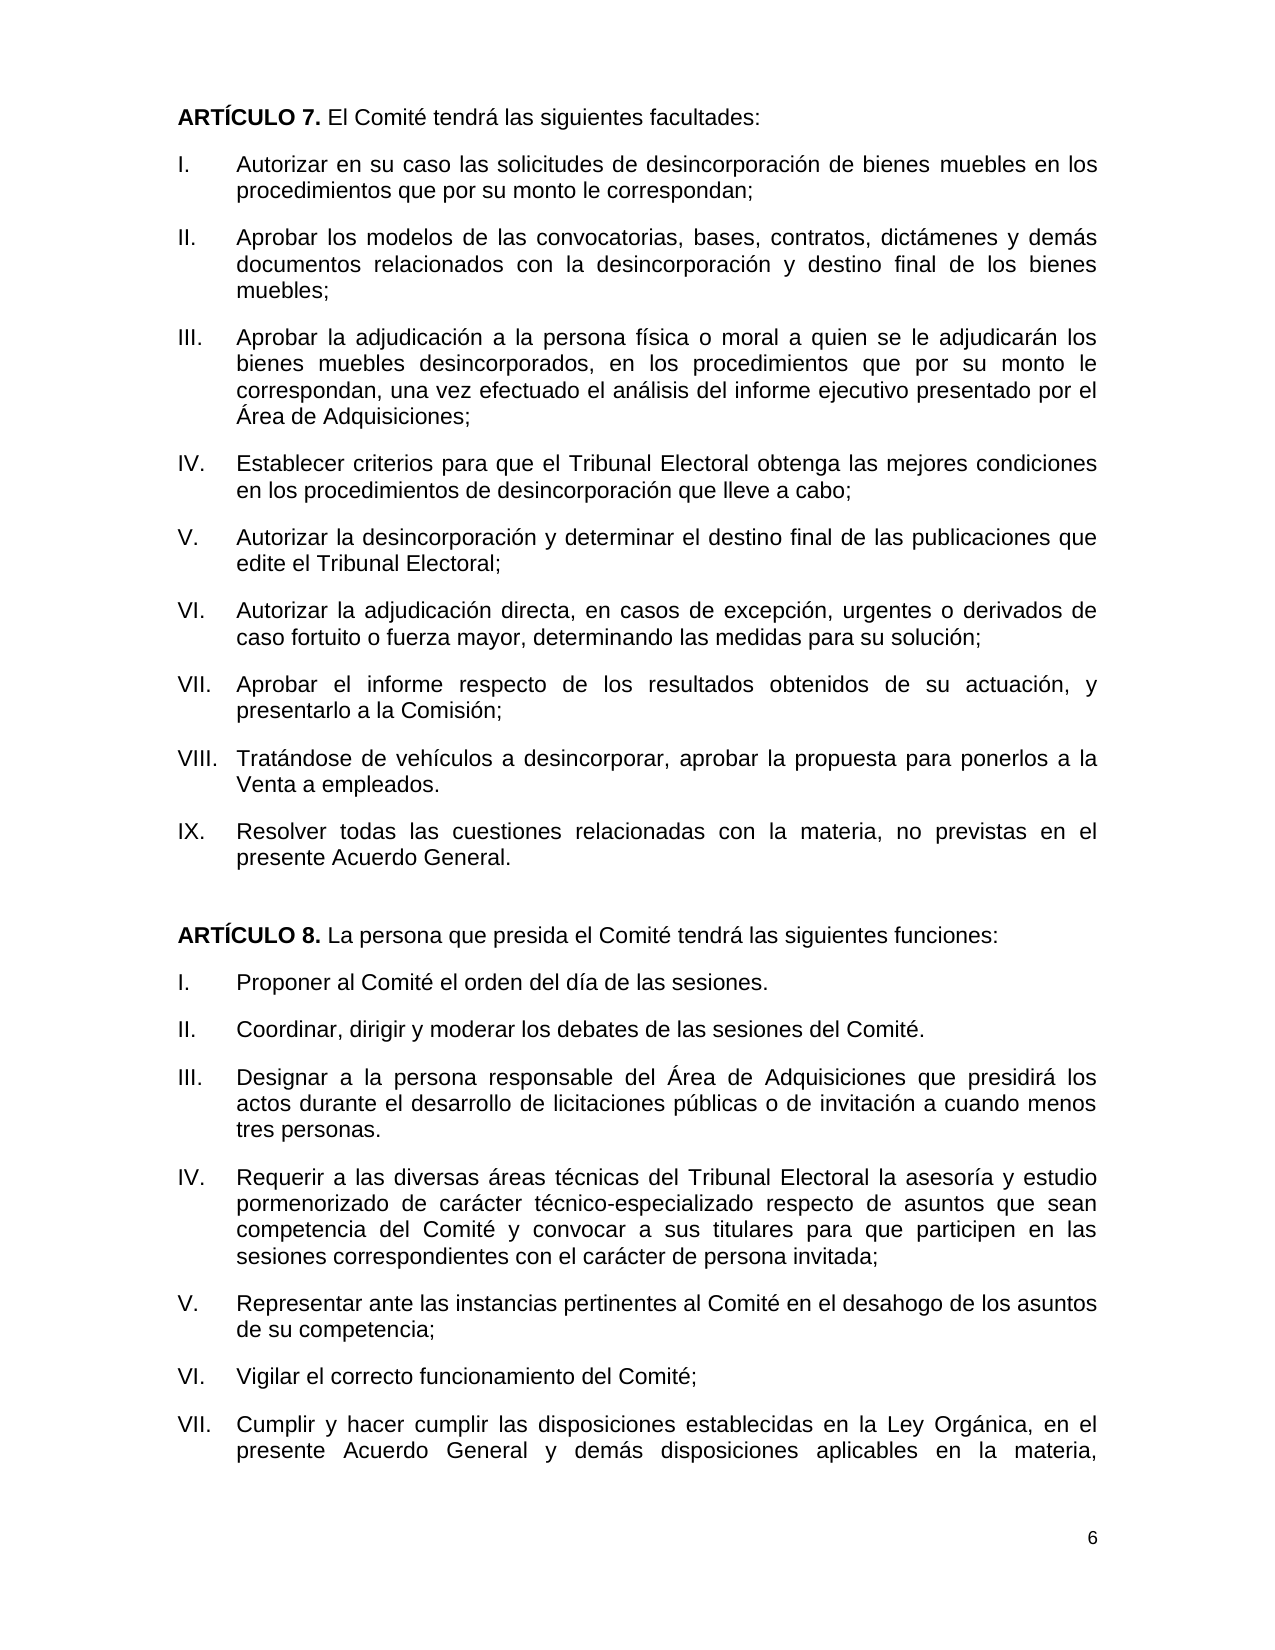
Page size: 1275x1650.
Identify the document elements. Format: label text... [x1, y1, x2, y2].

text V. Representar ante las instancias pertinentes al Comité en el desahogo de los asuntos de su competencia; [177, 1290, 1098, 1342]
text ARTÍCULO 7. El Comité tendrá las siguientes facultades: [177, 103, 1098, 130]
text I. Proponer al Comité el orden del día de las sesiones. [177, 969, 1098, 996]
text VI. Autorizar la adjudicación directa, en casos de excepción, urgentes o derivados de caso fortuito o fuerza mayor, determinando las medidas para su solución; [177, 597, 1098, 650]
text IX. Resolver todas las cuestiones relacionadas con la materia, no previstas en el presente Acuerdo General. [177, 818, 1098, 871]
text I. Autorizar en su caso las solicitudes de desincorporación de bienes muebles en los procedimientos que por su monto le correspondan; [177, 151, 1098, 203]
text IV. Establecer criterios para que el Tribunal Electoral obtenga las mejores condiciones en los procedimientos de desincorporación que lleve a cabo; [177, 450, 1098, 503]
text IV. Requerir a las diversas áreas técnicas del Tribunal Electoral la asesoría y estudio pormenorizado de carácter técnico-especializado respecto de asuntos que sean competencia del Comité y convocar a sus titulares para que participen en las sesiones correspondientes con el carácter de persona invitada; [177, 1163, 1098, 1269]
text II. Coordinar, dirigir y moderar los debates de las sesiones del Comité. [177, 1016, 1098, 1043]
text VII. Aprobar el informe respecto de los resultados obtenidos de su actuación, y presentarlo a la Comisión; [177, 671, 1098, 724]
text ARTÍCULO 8. La persona que presida el Comité tendrá las siguientes funciones: [177, 922, 1098, 948]
text III. Designar a la persona responsable del Área de Adquisiciones que presidirá los actos durante el desarrollo de licitaciones públicas o de invitación a cuando menos tres personas. [177, 1064, 1098, 1143]
text VIII. Tratándose de vehículos a desincorporar, aprobar la propuesta para ponerlos a la Venta a empleados. [177, 744, 1098, 797]
text III. Aprobar la adjudicación a la persona física o moral a quien se le adjudicarán los bienes muebles desincorporados, en los procedimientos que por su monto le correspondan, una vez efectuado el análisis del informe ejecutivo presentado por el Área de Adquisiciones; [177, 324, 1098, 429]
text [177, 1411, 1098, 1463]
text II. Aprobar los modelos de las convocatorias, bases, contratos, dictámenes y demás documentos relacionados con la desincorporación y destino final de los bienes muebles; [177, 224, 1098, 303]
text V. Autorizar la desincorporación y determinar el destino final de las publicaciones que edite el Tribunal Electoral; [177, 524, 1098, 577]
text VI. Vigilar el correcto funcionamiento del Comité; [177, 1363, 1098, 1390]
